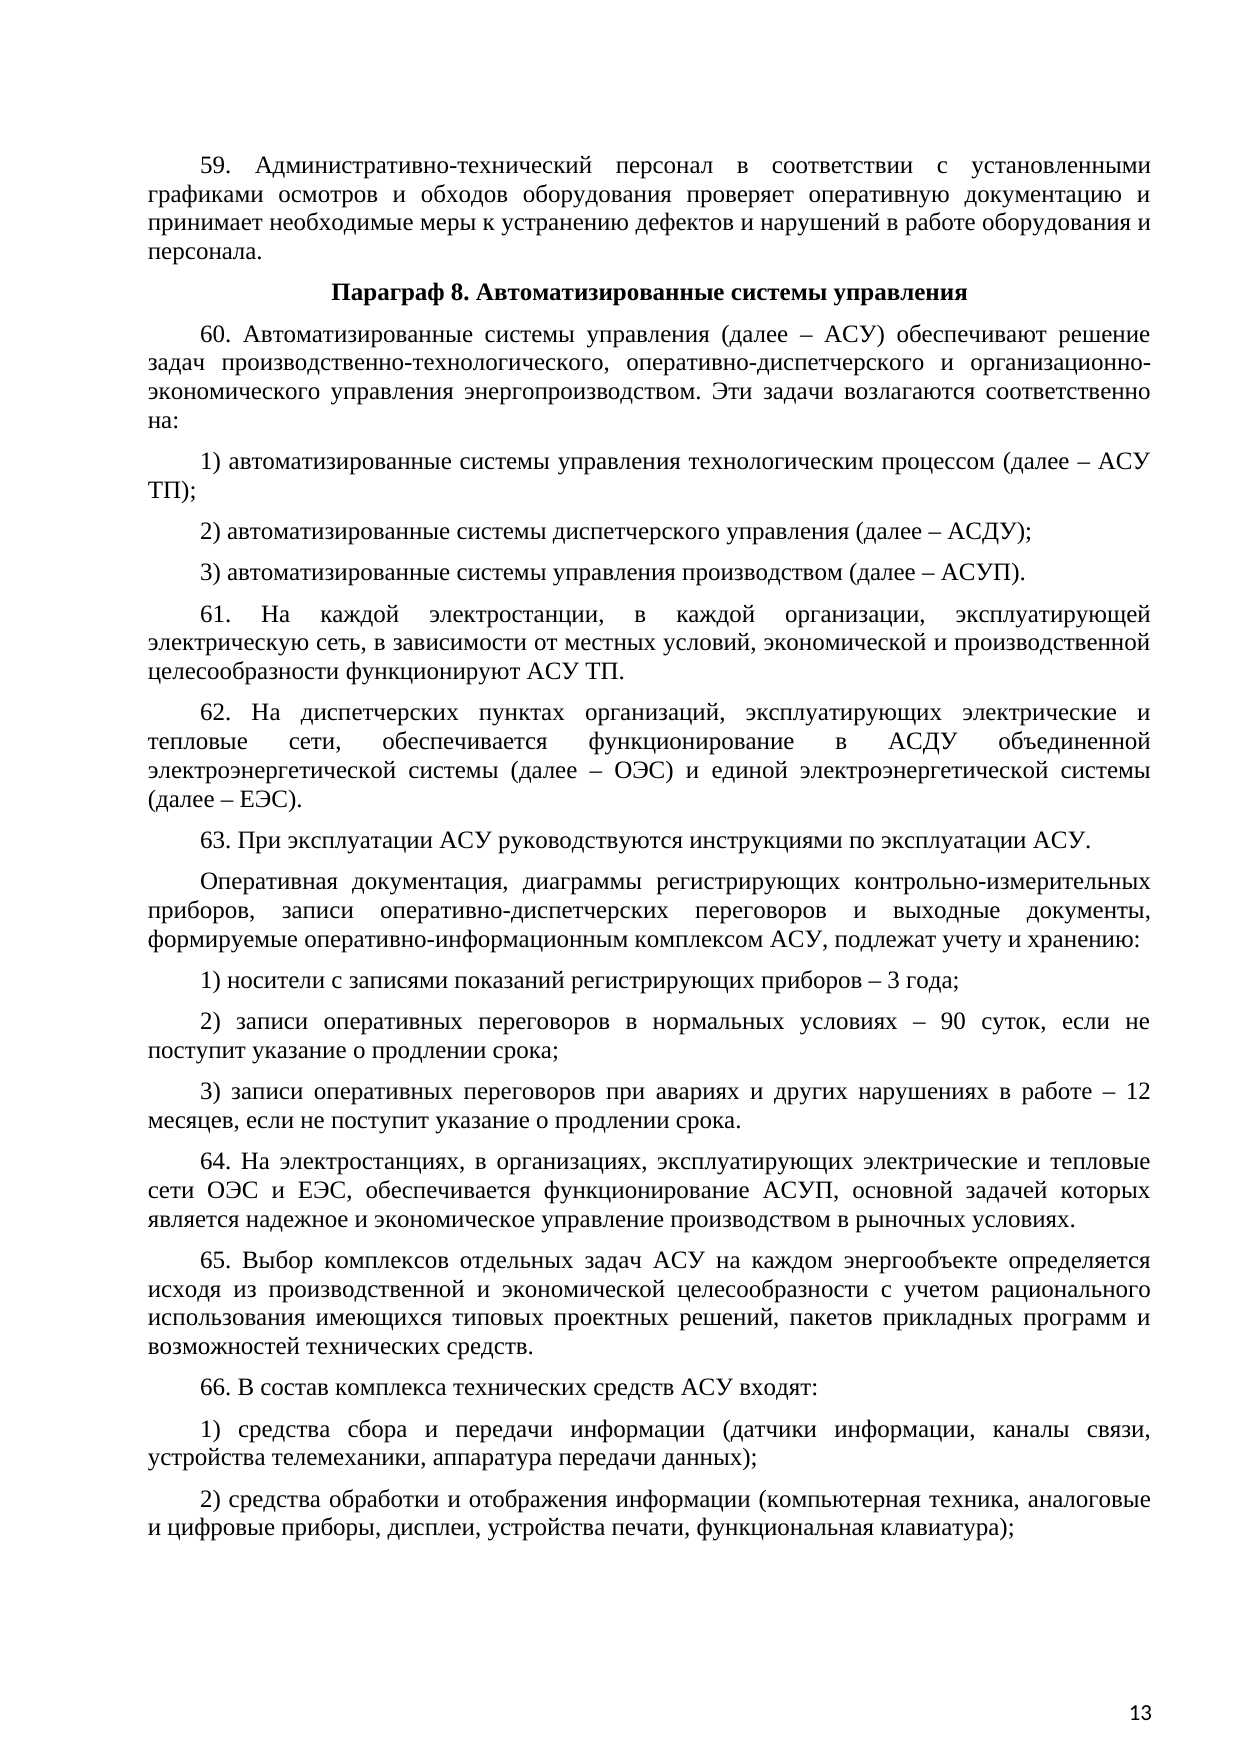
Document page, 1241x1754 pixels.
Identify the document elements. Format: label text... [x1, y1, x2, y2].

text 3) автоматизированные системы управления производством (далее – АСУП). [148, 557, 1152, 586]
text 2) записи оперативных переговоров в нормальных условиях – 90 суток, если не поступит указание о продлении срока; [148, 1006, 1152, 1064]
text 65. Выбор комплексов отдельных задач АСУ на каждом энергообъекте определяется исходя из производственной и экономической целесообразности с учетом рационального использования имеющихся типовых проектных решений, пакетов прикладных программ и возможностей технических средств. [148, 1245, 1152, 1360]
text 1) носители с записями показаний регистрирующих приборов – 3 года; [148, 965, 1152, 994]
text 1) автоматизированные системы управления технологическим процессом (далее – АСУ ТП); [148, 446, 1152, 504]
text 61. На каждой электростанции, в каждой организации, эксплуатирующей электрическую сеть, в зависимости от местных условий, экономической и производственной целесообразности функционируют АСУ ТП. [148, 599, 1152, 685]
text 66. В состав комплекса технических средств АСУ входят: [148, 1372, 1152, 1401]
text 63. При эксплуатации АСУ руководствуются инструкциями по эксплуатации АСУ. [148, 825, 1152, 854]
text Параграф 8. Автоматизированные системы управления [148, 277, 1152, 306]
text 2) средства обработки и отображения информации (компьютерная техника, аналоговые и цифровые приборы, дисплеи, устройства печати, функциональная клавиатура); [148, 1484, 1152, 1541]
text 3) записи оперативных переговоров при авариях и других нарушениях в работе – 12 месяцев, если не поступит указание о продлении срока. [148, 1076, 1152, 1134]
text Оперативная документация, диаграммы регистрирующих контрольно-измерительных приборов, записи оперативно-диспетчерских переговоров и выходные документы, формируемые оперативно-информационным комплексом АСУ, подлежат учету и хранению: [148, 866, 1152, 952]
text 59. Административно-технический персонал в соответствии с установленными графиками осмотров и обходов оборудования проверяет оперативную документацию и принимает необходимые меры к устранению дефектов и нарушений в работе оборудования и персонала. [148, 150, 1152, 265]
text 60. Автоматизированные системы управления (далее – АСУ) обеспечивают решение задач производственно-технологического, оперативно-диспетчерского и организационно-экономического управления энергопроизводством. Эти задачи возлагаются соответственно на: [148, 319, 1152, 434]
text 2) автоматизированные системы диспетчерского управления (далее – АСДУ); [148, 516, 1152, 545]
text 62. На диспетчерских пунктах организаций, эксплуатирующих электрические и тепловые сети, обеспечивается функционирование в АСДУ объединенной электроэнергетической системы (далее – ОЭС) и единой электроэнергетической системы (далее – ЕЭС). [148, 697, 1152, 812]
text 64. На электростанциях, в организациях, эксплуатирующих электрические и тепловые сети ОЭС и ЕЭС, обеспечивается функционирование АСУП, основной задачей которых является надежное и экономическое управление производством в рыночных условиях. [148, 1146, 1152, 1232]
text 1) средства сбора и передачи информации (датчики информации, каналы связи, устройства телемеханики, аппаратура передачи данных); [148, 1414, 1152, 1471]
